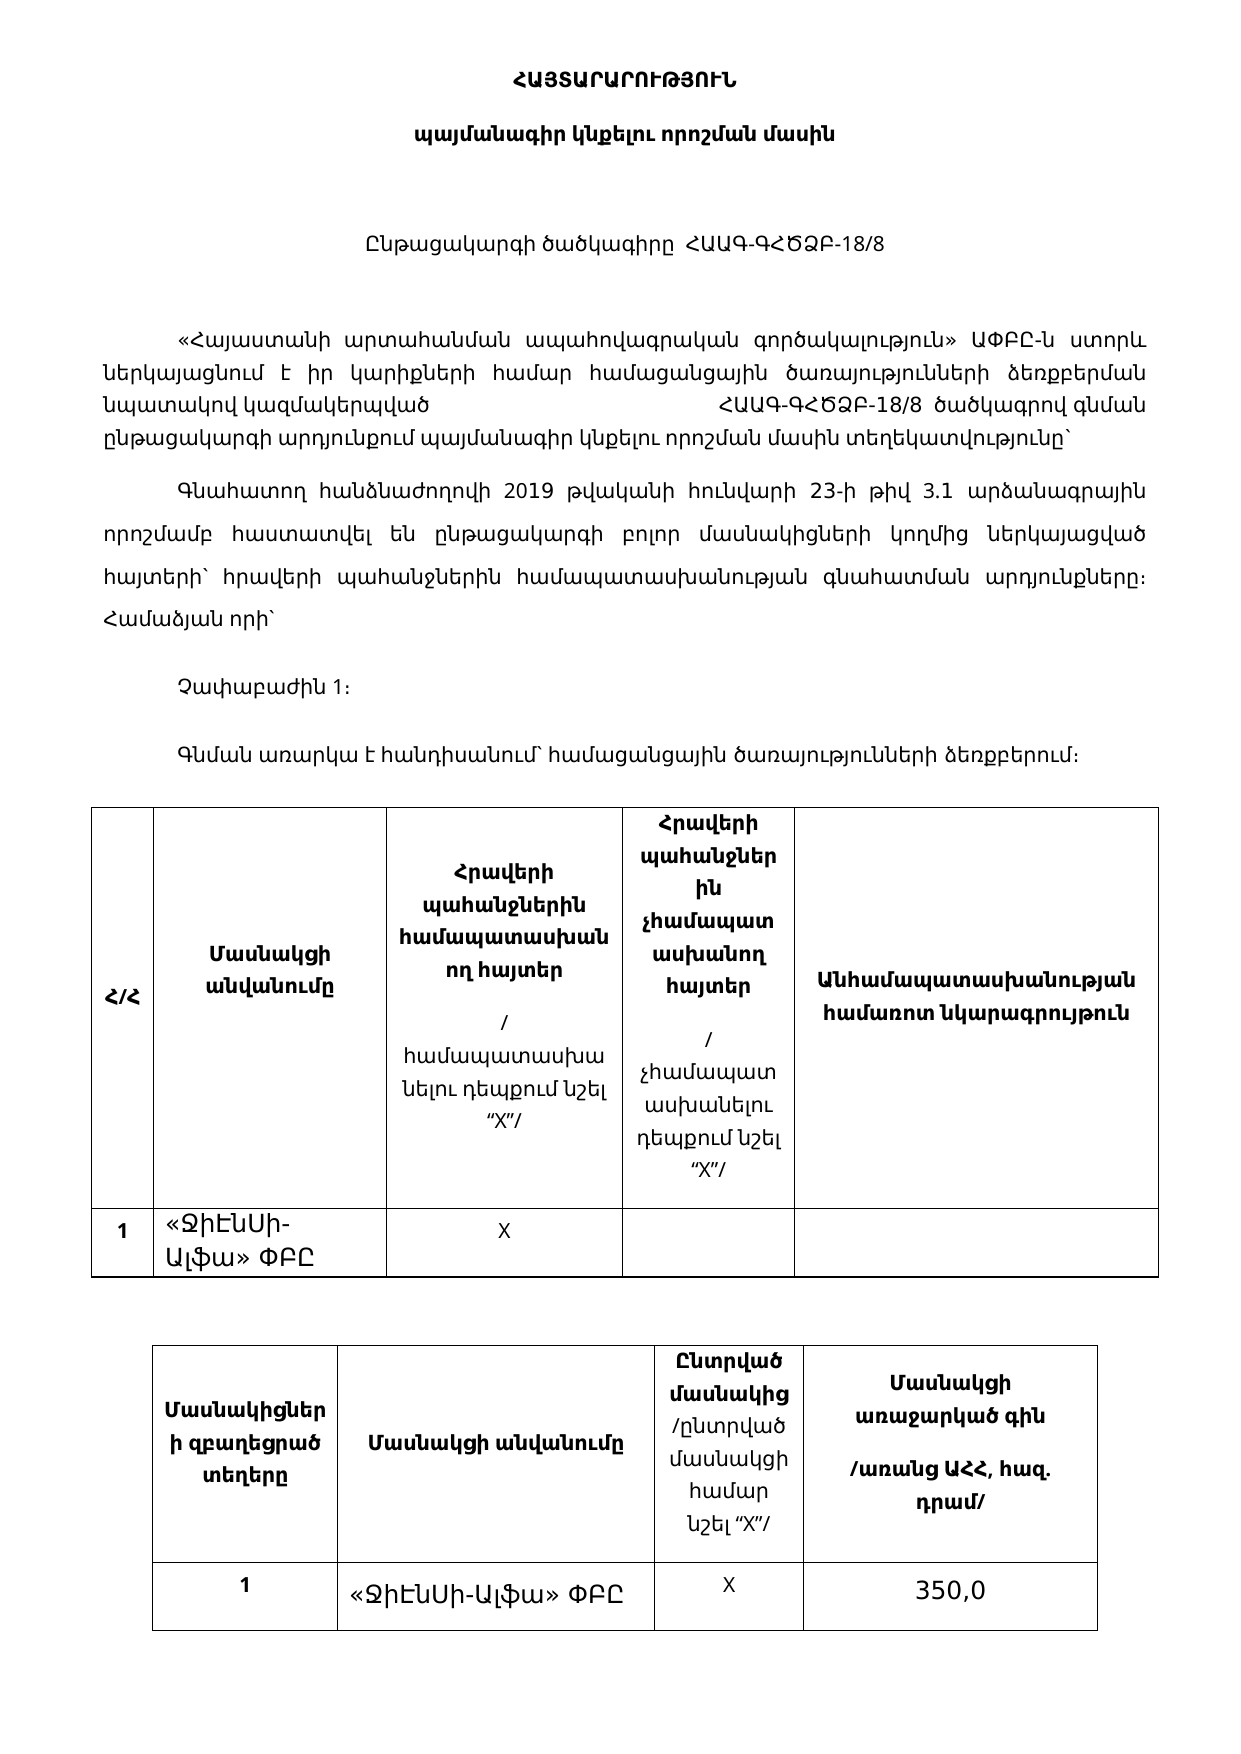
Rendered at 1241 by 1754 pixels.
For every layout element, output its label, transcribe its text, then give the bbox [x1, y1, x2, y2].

table_header Անհամապատասխանության համառոտ նկարագրույթուն [795, 808, 1158, 1208]
text Գնման առարկա է հանդիսանում` համացանցային ծառայությունների ձեռքբերում։ [103, 740, 1146, 768]
table_cell [623, 1209, 794, 1276]
text «Հայաստանի արտահանման ապահովագրական գործակալություն» ԱՓԲԸ-ն ստորև ներկայացնում է իր կարիքների համար համացանցային ծառայությունների ձեռքբերման նպատակով կազմակերպված ՀԱԱԳ-ԳՀԾՁԲ-18/8 ծածկագրով գնման ընթացակարգի արդյունքում պայմանագիր կնքելու որոշման մասին տեղեկատվությունը` [103, 325, 1146, 452]
table_header Հրավերի պահանջներին համապատասխանող հայտեր /համապատասխանելու դեպքում նշել “X”/ [387, 808, 622, 1208]
table_cell «ՋիԷնՍի-Ալֆա» ՓԲԸ [154, 1209, 386, 1276]
table_cell X [387, 1209, 622, 1276]
table_cell 1 [153, 1563, 337, 1630]
table_cell 1 [92, 1209, 153, 1276]
table_cell X [655, 1563, 803, 1630]
table_header Հրավերի պահանջներին չհամապատասխանող հայտեր /չհամապատասխանելու դեպքում նշել “X”/ [623, 808, 794, 1208]
table_header Մասնակիցների զբաղեցրած տեղերը [153, 1346, 337, 1562]
table_cell «ՋիԷնՍի-Ալֆա» ՓԲԸ [338, 1563, 654, 1630]
text Չափաբաժին 1։ [103, 672, 1146, 701]
table_header Մասնակցի անվանումը [338, 1346, 654, 1562]
text Գնահատող հանձնաժողովի 2019 թվականի հունվարի 23-ի թիվ 3.1 արձանագրային որոշմամբ հաստատվել են ընթացակարգի բոլոր մասնակիցների կողմից ներկայացված հայտերի` հրավերի պահանջներին համապատասխանության գնահատման արդյունքները։ Համաձյան որի` [103, 477, 1146, 633]
table_header Ընտրված մասնակից /ընտրված մասնակցի համար նշել “X”/ [655, 1346, 803, 1562]
table_header Մասնակցի անվանումը [154, 808, 386, 1208]
text պայմանագիր կնքելու որոշման մասին [103, 119, 1146, 147]
subtitle Ընթացակարգի ծածկագիրը ՀԱԱԳ-ԳՀԾՁԲ-18/8 [103, 229, 1146, 258]
table_header Հ/Հ [92, 808, 153, 1208]
table_cell 350,0 [804, 1563, 1097, 1630]
table_header Մասնակցի առաջարկած գին /առանց ԱՀՀ, հազ. դրամ/ [804, 1346, 1097, 1562]
text ՀԱՅՏԱՐԱՐՈՒԹՅՈՒՆ [103, 66, 1146, 94]
table_cell [795, 1209, 1158, 1276]
